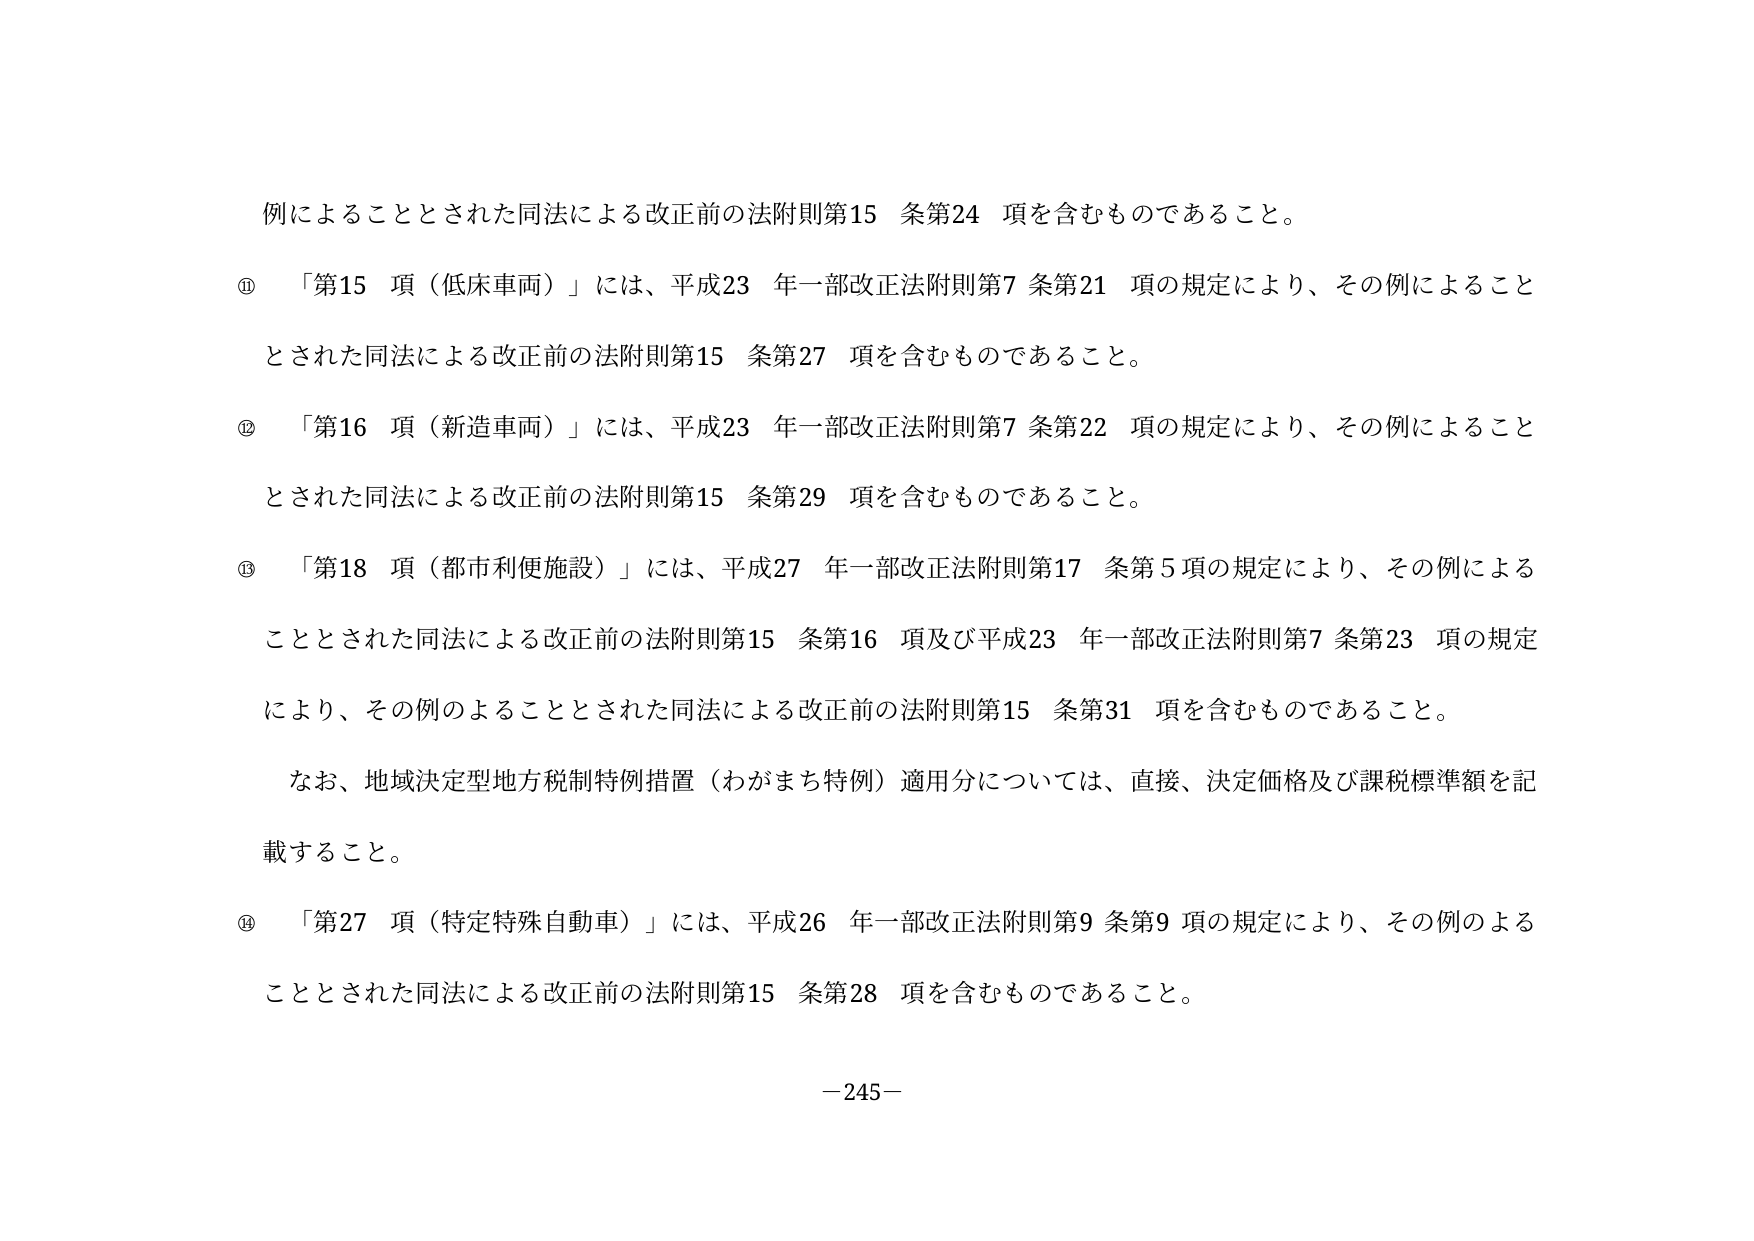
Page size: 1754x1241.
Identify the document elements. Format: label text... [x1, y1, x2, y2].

text ⑭ 「第27項（特定特殊自動車）」には、平成26年一部改正法附則第9条第9項の規定により、その例のよることとされた同法による改正前の法附則第15条第28項を含むものであること。 [231, 886, 1538, 1027]
text ⑫ 「第16項（新造車両）」には、平成23年一部改正法附則第7条第22項の規定により、その例によることとされた同法による改正前の法附則第15条第29項を含むものであること。 [231, 390, 1538, 532]
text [231, 177, 1538, 248]
text ⑪ 「第15項（低床車両）」には、平成23年一部改正法附則第7条第21項の規定により、その例によることとされた同法による改正前の法附則第15条第27項を含むものであること。 [231, 248, 1538, 390]
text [231, 744, 1538, 886]
text ⑬ 「第18項（都市利便施設）」には、平成27年一部改正法附則第17条第５項の規定により、その例によることとされた同法による改正前の法附則第15条第16項及び平成23年一部改正法附則第7条第23項の規定により、その例のよることとされた同法による改正前の法附則第15条第31項を含むものであること。 [231, 532, 1538, 744]
